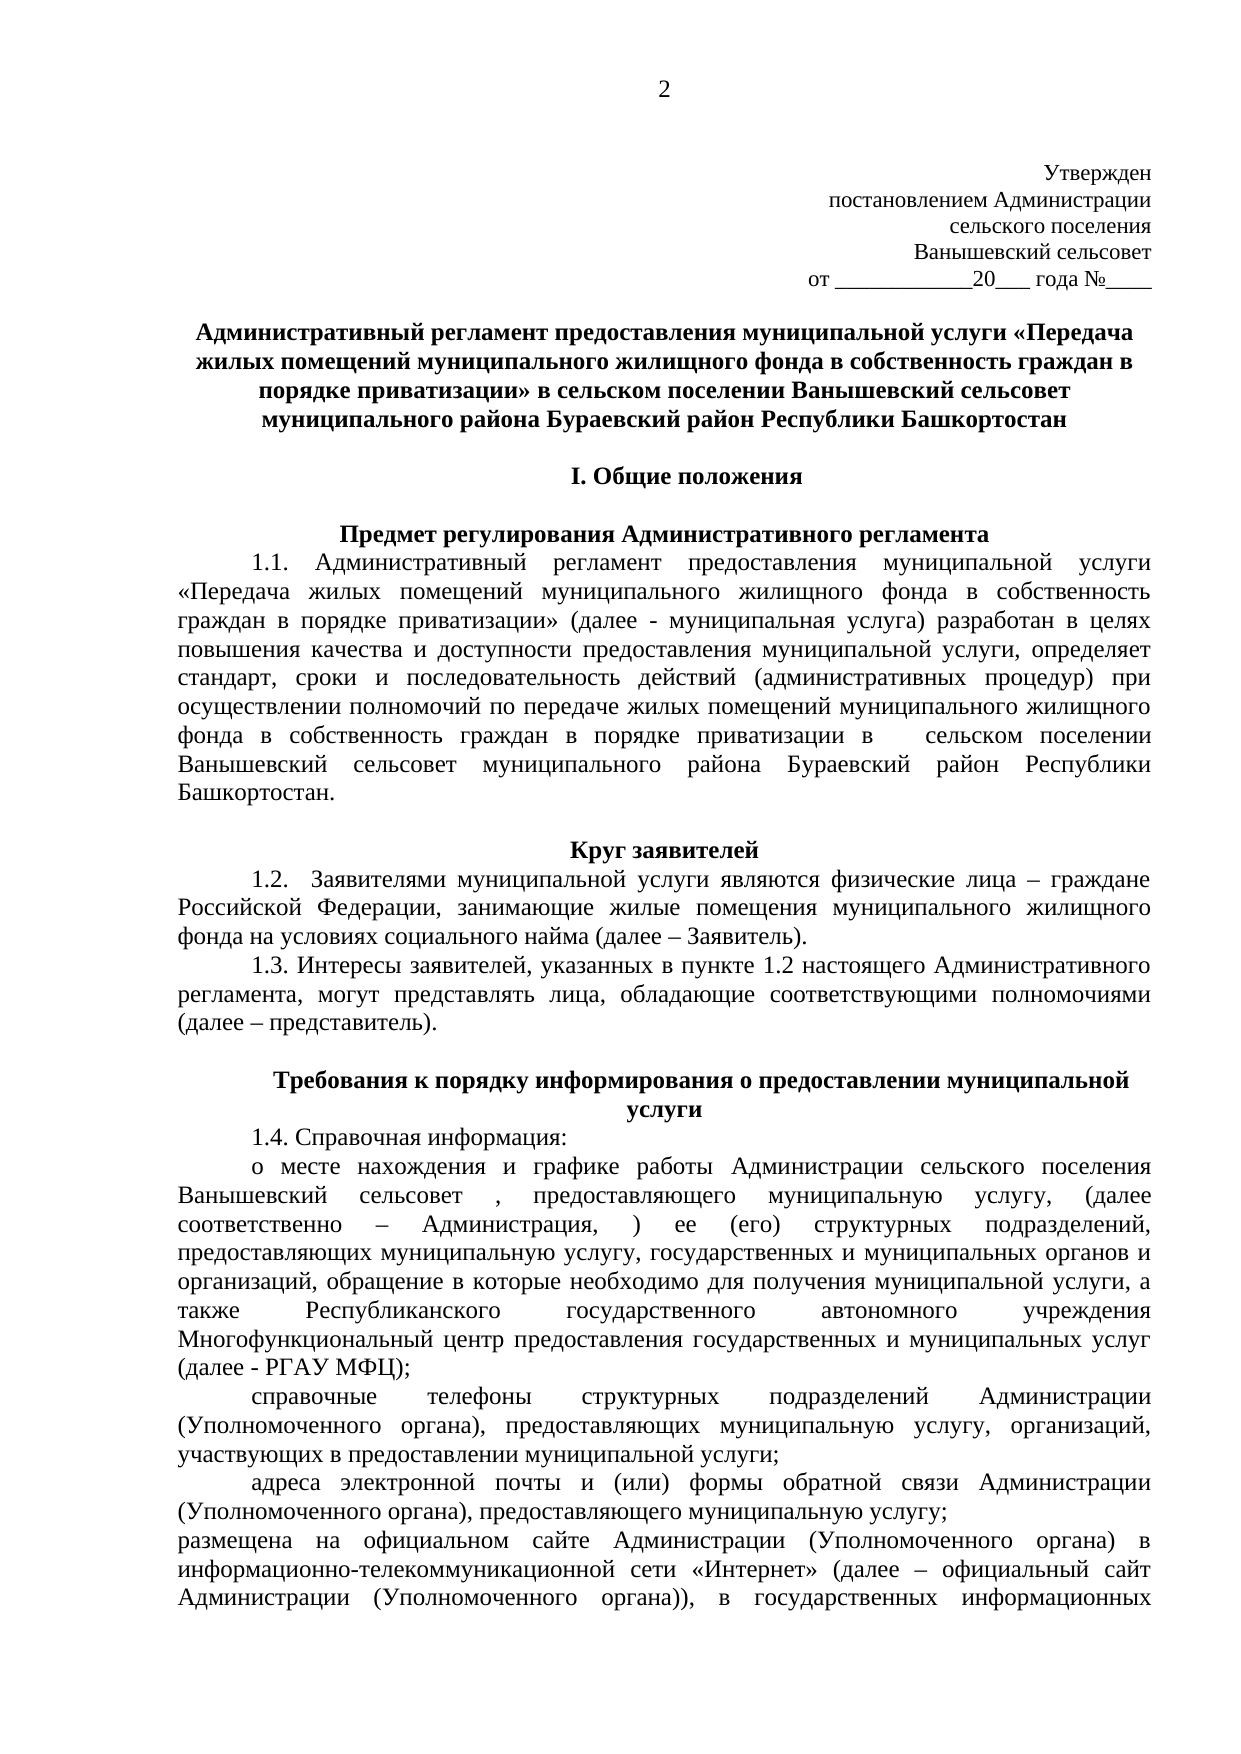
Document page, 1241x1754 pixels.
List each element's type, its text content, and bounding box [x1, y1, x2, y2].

text о месте нахождения и графике работы Администрации сельского поселения Ванышевский сельсовет , предоставляющего муниципальную услугу, (далее соответственно – Администрация, ) ее (его) структурных подразделений, предоставляющих муниципальную услугу, государственных и муниципальных органов и организаций, обращение в которые необходимо для получения муниципальной услуги, а также Республиканского государственного автономного учреждения Многофункциональный центр предоставления государственных и муниципальных услуг (далее - РГАУ МФЦ); [177, 1151, 1152, 1381]
text 1.2. Заявителями муниципальной услуги являются физические лица – граждане Российской Федерации, занимающие жилые помещения муниципального жилищного фонда на условиях социального найма (далее – Заявитель). [177, 864, 1152, 950]
list Предмет регулирования Административного регламента [177, 519, 1152, 547]
text справочные телефоны структурных подразделений Администрации (Уполномоченного органа), предоставляющих муниципальную услугу, организаций, участвующих в предоставлении муниципальной услуги; [177, 1381, 1152, 1467]
text Требования к порядку информирования о предоставлении муниципальной услуги [177, 1065, 1152, 1122]
text от ____________20___ года №____ [177, 265, 1152, 291]
text Ванышевский сельсовет [177, 238, 1152, 265]
text 1.1. Административный регламент предоставления муниципальной услуги «Передача жилых помещений муниципального жилищного фонда в собственность граждан в порядке приватизации» (далее - муниципальная услуга) разработан в целях повышения качества и доступности предоставления муниципальной услуги, определяет стандарт, сроки и последовательность действий (административных процедур) при осуществлении полномочий по передаче жилых помещений муниципального жилищного фонда в собственность граждан в порядке приватизации в сельском поселении Ванышевский сельсовет муниципального района Бураевский район Республики Башкортостан. [177, 547, 1152, 806]
text сельского поселения [177, 212, 1152, 238]
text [177, 1525, 1152, 1611]
list 1.3. Интересы заявителей, указанных в пункте 1.2 настоящего Административного регламента, могут представлять лица, обладающие соответствующими полномочиями (далее – представитель). [177, 950, 1152, 1036]
list Круг заявителей [177, 835, 1152, 864]
text Административный регламент предоставления муниципальной услуги «Передача жилых помещений муниципального жилищного фонда в собственность граждан в порядке приватизации» в сельском поселении Ванышевский сельсовет муниципального района Бураевский район Республики Башкортостан [177, 317, 1152, 432]
text Утвержден [177, 159, 1152, 186]
text постановлением Администрации [177, 186, 1152, 212]
text адреса электронной почты и (или) формы обратной связи Администрации (Уполномоченного органа), предоставляющего муниципальную услугу; [177, 1467, 1152, 1525]
text 1.4. Справочная информация: [177, 1122, 1152, 1151]
text I. Общие положения [177, 461, 1152, 490]
